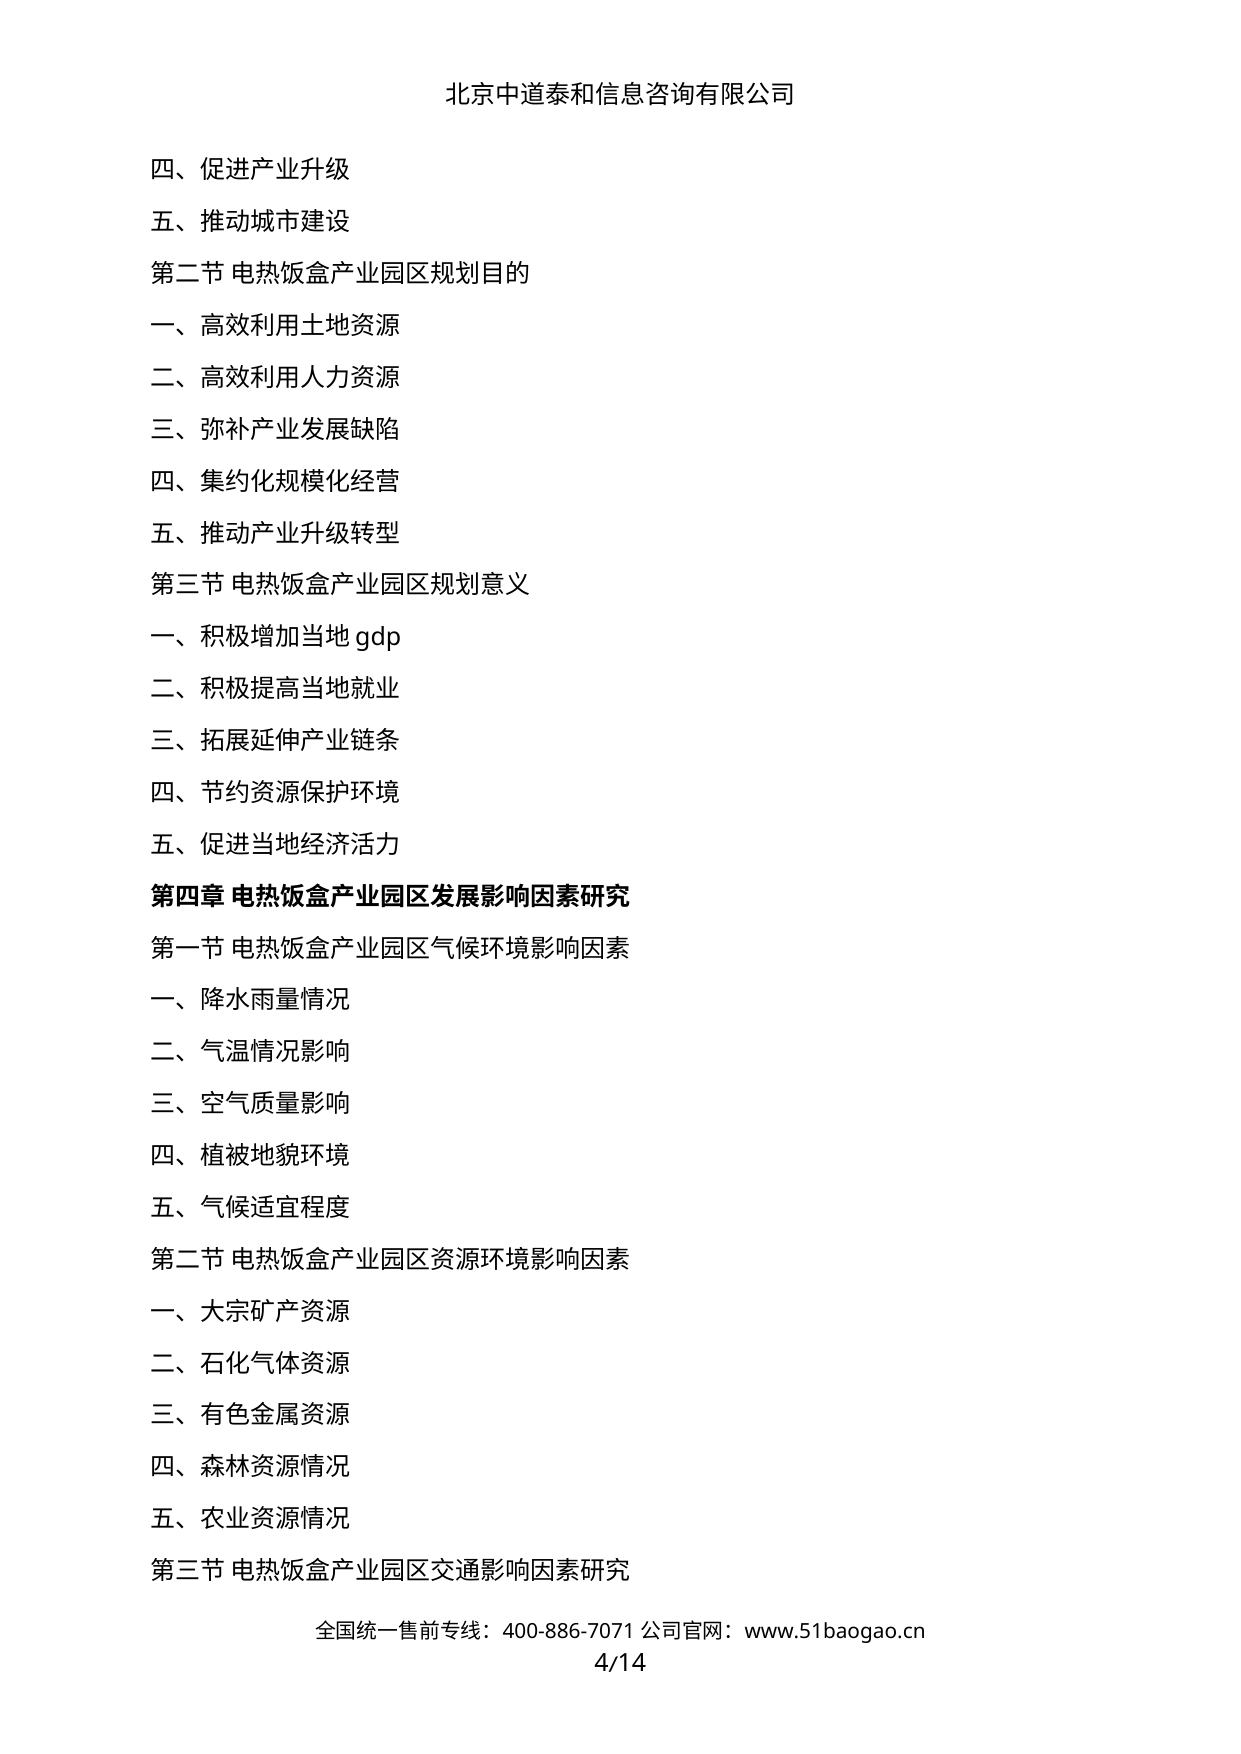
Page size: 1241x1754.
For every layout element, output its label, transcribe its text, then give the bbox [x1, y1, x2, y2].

text 五、推动产业升级转型 [150, 513, 1090, 549]
text 五、推动城市建设 [150, 202, 1090, 238]
text 四、集约化规模化经营 [150, 461, 1090, 497]
text 第三节 电热饭盒产业园区交通影响因素研究 [150, 1551, 1090, 1587]
text 五、农业资源情况 [150, 1499, 1090, 1535]
text 二、气温情况影响 [150, 1032, 1090, 1068]
text 第四章 电热饭盒产业园区发展影响因素研究 [150, 876, 1090, 912]
text 第三节 电热饭盒产业园区规划意义 [150, 565, 1090, 601]
text 二、积极提高当地就业 [150, 669, 1090, 705]
text 第二节 电热饭盒产业园区规划目的 [150, 254, 1090, 290]
text 四、植被地貌环境 [150, 1136, 1090, 1172]
text 二、石化气体资源 [150, 1343, 1090, 1379]
text 三、有色金属资源 [150, 1395, 1090, 1431]
text 一、大宗矿产资源 [150, 1291, 1090, 1327]
text 一、高效利用土地资源 [150, 306, 1090, 342]
text 五、促进当地经济活力 [150, 824, 1090, 861]
text 三、拓展延伸产业链条 [150, 721, 1090, 757]
text 三、弥补产业发展缺陷 [150, 409, 1090, 446]
text 三、空气质量影响 [150, 1084, 1090, 1120]
text 四、节约资源保护环境 [150, 772, 1090, 809]
text 二、高效利用人力资源 [150, 357, 1090, 394]
text 四、森林资源情况 [150, 1447, 1090, 1483]
text 五、气候适宜程度 [150, 1187, 1090, 1224]
text 四、促进产业升级 [150, 150, 1090, 186]
text 一、降水雨量情况 [150, 980, 1090, 1016]
text 第一节 电热饭盒产业园区气候环境影响因素 [150, 928, 1090, 964]
text 第二节 电热饭盒产业园区资源环境影响因素 [150, 1239, 1090, 1276]
text 一、积极增加当地gdp [150, 617, 1090, 653]
